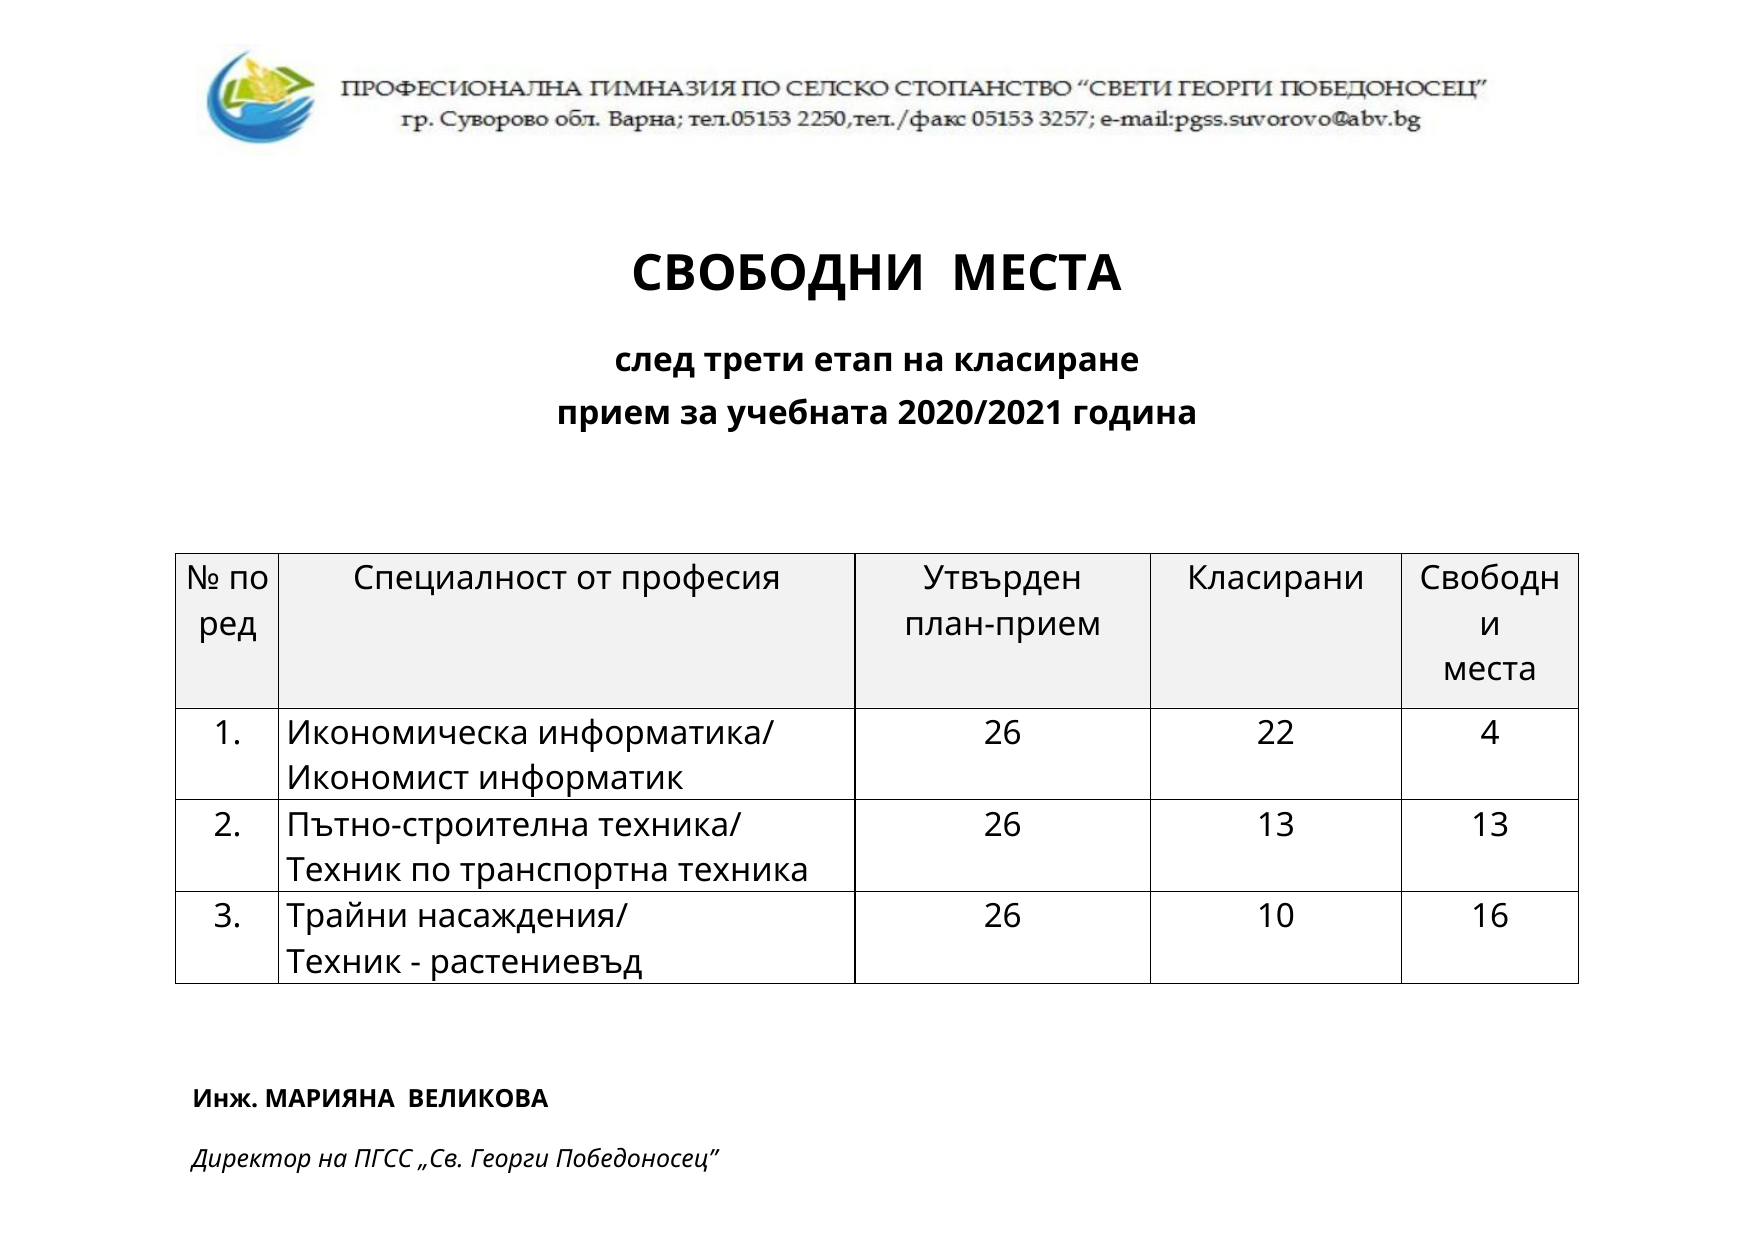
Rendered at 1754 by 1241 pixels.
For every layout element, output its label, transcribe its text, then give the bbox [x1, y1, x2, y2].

table_header Утвърден план-прием [856, 554, 1150, 707]
text Директор на ПГСС „Св. Георги Победоносец” [162, 1141, 1709, 1175]
table_cell 26 [856, 892, 1150, 983]
table_cell Икономическа информатика/ Икономист информатик [279, 709, 854, 799]
table_cell Пътно-строителна техника/ Техник по транспортна техника [279, 800, 854, 891]
table_header Специалност от професия [279, 554, 854, 707]
table_cell 16 [1402, 892, 1578, 983]
table_cell 3. [176, 892, 278, 983]
table_cell 13 [1151, 800, 1401, 891]
table_cell 13 [1402, 800, 1578, 891]
table_cell 22 [1151, 709, 1401, 799]
text след трети етап на класиране [44, 336, 1709, 382]
table_cell 26 [856, 709, 1150, 799]
table_cell 1. [176, 709, 278, 799]
table_cell 10 [1151, 892, 1401, 983]
table_header Свободни места [1402, 554, 1578, 707]
text СВОБОДНИ МЕСТА [44, 237, 1709, 305]
table_cell Трайни насаждения/ Техник - растениевъд [279, 892, 854, 983]
table_cell 2. [176, 800, 278, 891]
text прием за учебната 2020/2021 година [44, 388, 1709, 434]
table_cell 26 [856, 800, 1150, 891]
table_cell 4 [1402, 709, 1578, 799]
table_header № по ред [176, 554, 278, 707]
table_header Класирани [1151, 554, 1401, 707]
picture [196, 44, 1506, 156]
text Инж. МАРИЯНА ВЕЛИКОВА [15, 1081, 1709, 1115]
